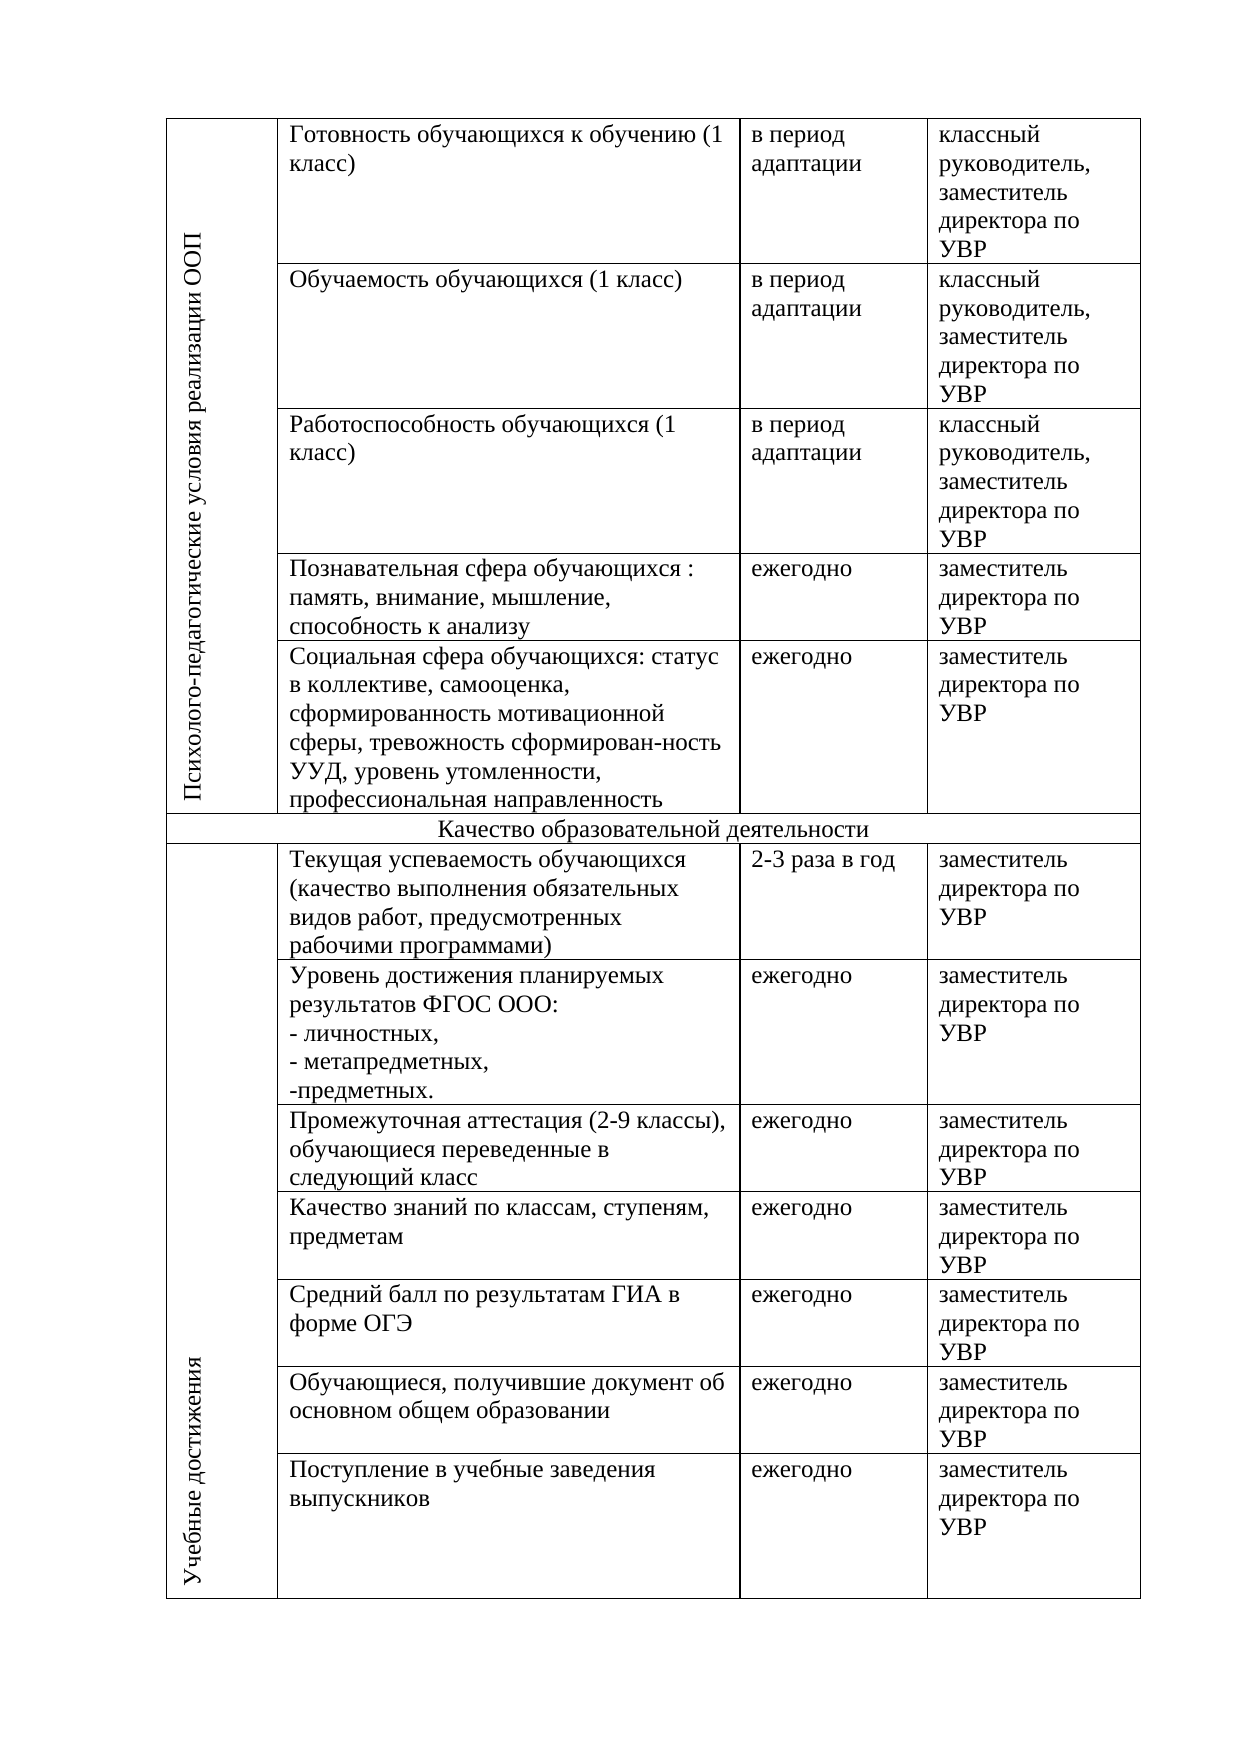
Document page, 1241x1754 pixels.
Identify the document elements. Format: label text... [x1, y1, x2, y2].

table_cell 2-3 раза в год [741, 844, 927, 959]
table_cell Поступление в учебные заведения выпускников [278, 1454, 739, 1598]
table_cell классный руководитель, заместитель директора по УВР [928, 264, 1140, 408]
table_cell классный руководитель, заместитель директора по УВР [928, 119, 1140, 263]
table_cell заместитель директора по УВР [928, 1280, 1140, 1366]
table_cell ежегодно [741, 1192, 927, 1278]
table_cell заместитель директора по УВР [928, 1192, 1140, 1278]
table_cell ежегодно [741, 1280, 927, 1366]
table_cell ежегодно [741, 1105, 927, 1191]
table_cell заместитель директора по УВР [928, 960, 1140, 1104]
table_cell заместитель директора по УВР [928, 641, 1140, 813]
table_cell ежегодно [741, 1454, 927, 1598]
table_cell Познавательная сфера обучающихся : память, внимание, мышление, способность к анализу [278, 554, 739, 640]
table_cell Средний балл по результатам ГИА в форме ОГЭ [278, 1280, 739, 1366]
table_cell Качество образовательной деятельности [167, 814, 1140, 843]
table_cell в период адаптации [741, 409, 927, 552]
table_cell заместитель директора по УВР [928, 844, 1140, 959]
table_cell заместитель директора по УВР [928, 1105, 1140, 1191]
table_cell Учебные достижения [167, 844, 277, 1598]
table_cell классный руководитель, заместитель директора по УВР [928, 409, 1140, 552]
table_cell Работоспособность обучающихся (1 класс) [278, 409, 739, 552]
table_cell заместитель директора по УВР [928, 1454, 1140, 1598]
table_cell Обучающиеся, получившие документ об основном общем образовании [278, 1367, 739, 1453]
table_cell заместитель директора по УВР [928, 554, 1140, 640]
table_cell Уровень достижения планируемых результатов ФГОС ООО: - личностных, - метапредметных, -предметных. [278, 960, 739, 1104]
table_cell Психолого-педагогические условия реализации ООП [167, 119, 277, 813]
table_cell Качество знаний по классам, ступеням, предметам [278, 1192, 739, 1278]
table_cell Промежуточная аттестация (2-9 классы), обучающиеся переведенные в следующий класс [278, 1105, 739, 1191]
table_cell в период адаптации [741, 119, 927, 263]
table_cell Обучаемость обучающихся (1 класс) [278, 264, 739, 408]
table_cell ежегодно [741, 641, 927, 813]
table_cell заместитель директора по УВР [928, 1367, 1140, 1453]
table_cell Готовность обучающихся к обучению (1 класс) [278, 119, 739, 263]
table_cell Текущая успеваемость обучающихся (качество выполнения обязательных видов работ, предусмотренных рабочими программами) [278, 844, 739, 959]
table_cell Социальная сфера обучающихся: статус в коллективе, самооценка, сформированность мотивационной сферы, тревожность сформирован-ность УУД, уровень утомленности, профессиональная направленность [278, 641, 739, 813]
table_cell ежегодно [741, 554, 927, 640]
table_cell в период адаптации [741, 264, 927, 408]
table_cell ежегодно [741, 960, 927, 1104]
table_cell ежегодно [741, 1367, 927, 1453]
